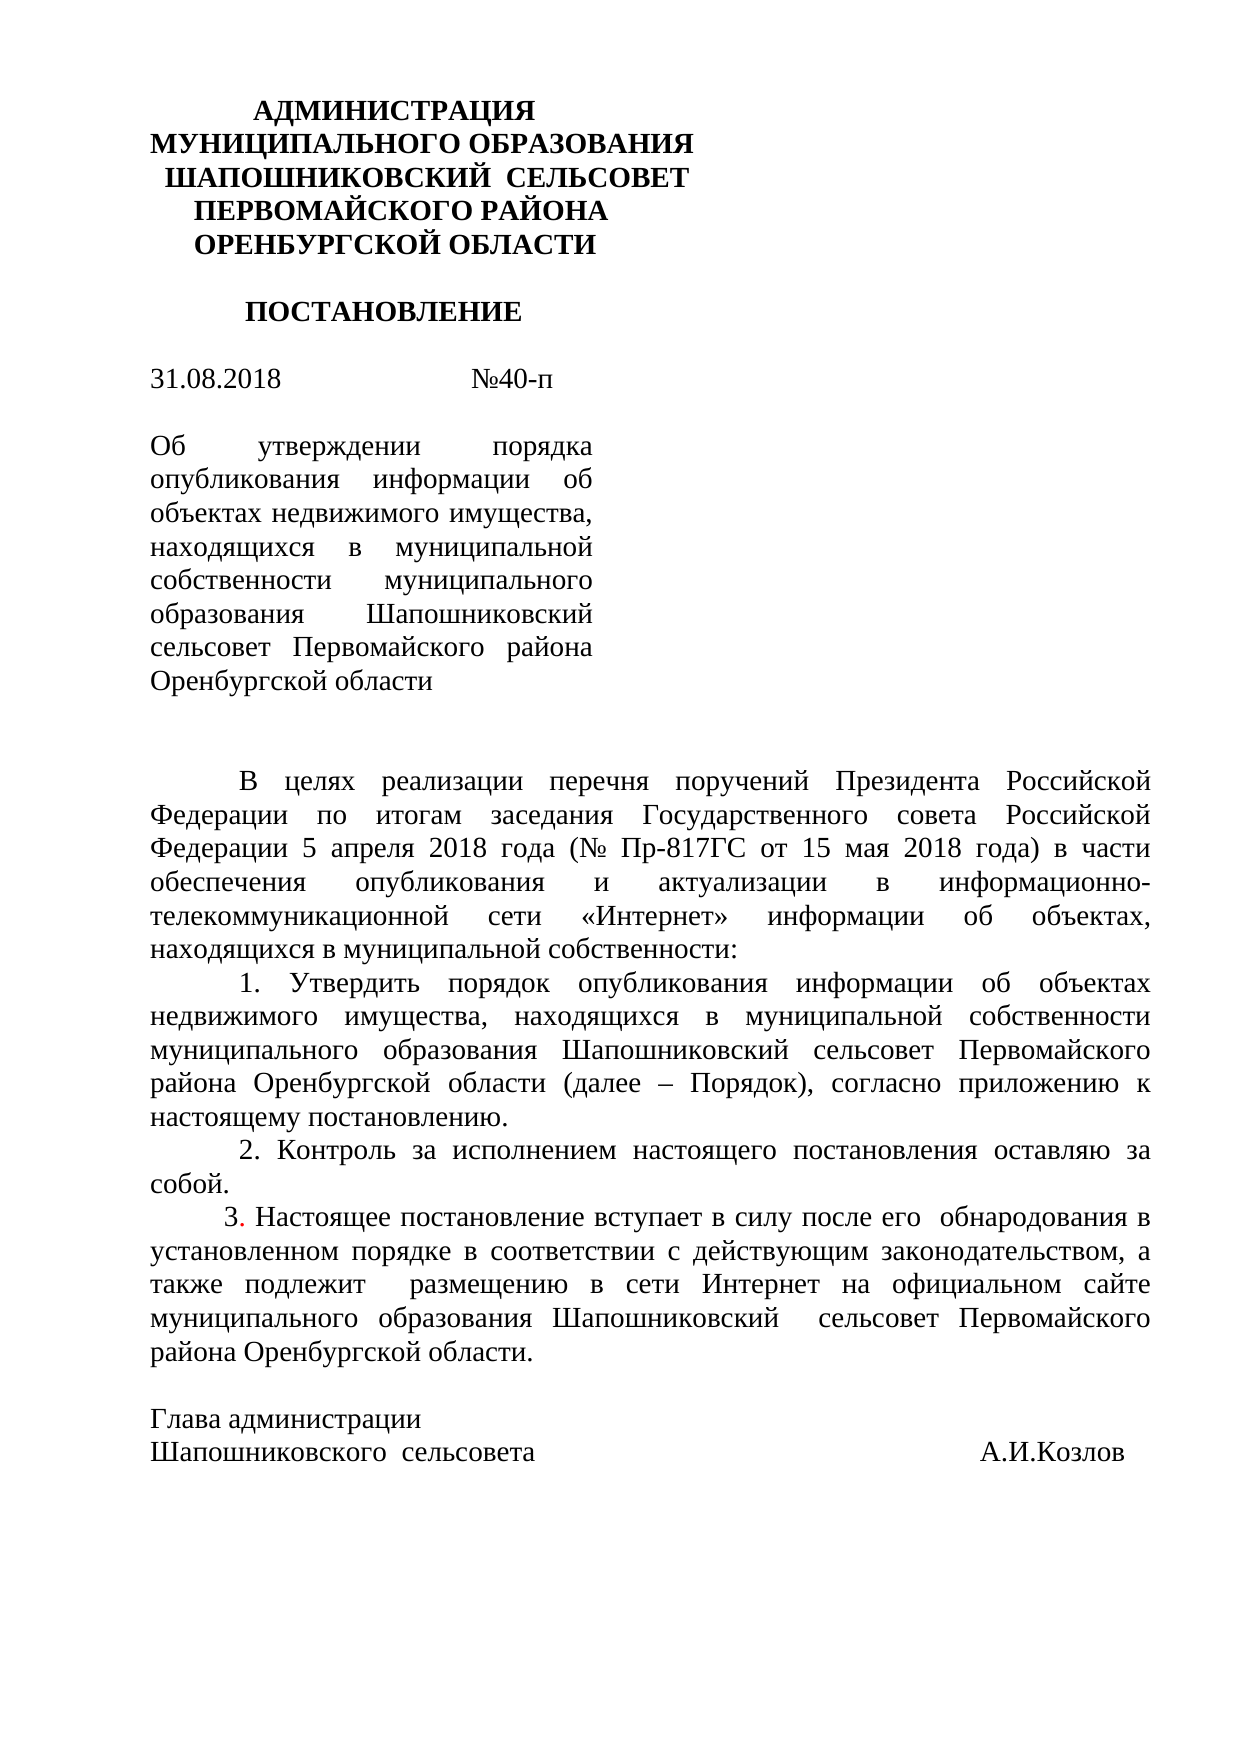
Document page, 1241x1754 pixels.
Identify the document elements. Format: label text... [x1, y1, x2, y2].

text МУНИЦИПАЛЬНОГО ОБРАЗОВАНИЯ [150, 126, 1152, 160]
text ОРЕНБУРГСКОЙ ОБЛАСТИ [150, 227, 1152, 260]
text Об утверждении порядка опубликования информации об объектах недвижимого имущества, находящихся в муниципальной собственности муниципального образования Шапошниковский сельсовет Первомайского района Оренбургской области [150, 428, 593, 696]
text ШАПОШНИКОВСКИЙ СЕЛЬСОВЕТ [150, 160, 1152, 193]
text 2. Контроль за исполнением настоящего постановления оставляю за собой. [150, 1132, 1152, 1199]
text 31.08.2018 №40-п [150, 361, 1152, 394]
text 1. Утвердить порядок опубликования информации об объектах недвижимого имущества, находящихся в муниципальной собственности муниципального образования Шапошниковский сельсовет Первомайского района Оренбургской области (далее – Порядок), согласно приложению к настоящему постановлению. [150, 965, 1152, 1132]
text Шапошниковского сельсовета А.И.Козлов [150, 1434, 1152, 1468]
text В целях реализации перечня поручений Президента Российской Федерации по итогам заседания Государственного совета Российской Федерации 5 апреля 2018 года (№ Пр-817ГС от 15 мая 2018 года) в части обеспечения опубликования и актуализации в информационно-телекоммуникационной сети «Интернет» информации об объектах, находящихся в муниципальной собственности: [150, 763, 1152, 965]
text 3. Настоящее постановление вступает в силу после его обнародования в установленном порядке в соответствии с действующим законодательством, а также подлежит размещению в сети Интернет на официальном сайте муниципального образования Шапошниковский сельсовет Первомайского района Оренбургской области. [150, 1199, 1152, 1367]
text ПЕРВОМАЙСКОГО РАЙОНА [150, 193, 1152, 227]
text АДМИНИСТРАЦИЯ [150, 93, 1152, 126]
text ПОСТАНОВЛЕНИЕ [150, 294, 1152, 327]
text Глава администрации [150, 1401, 1152, 1434]
